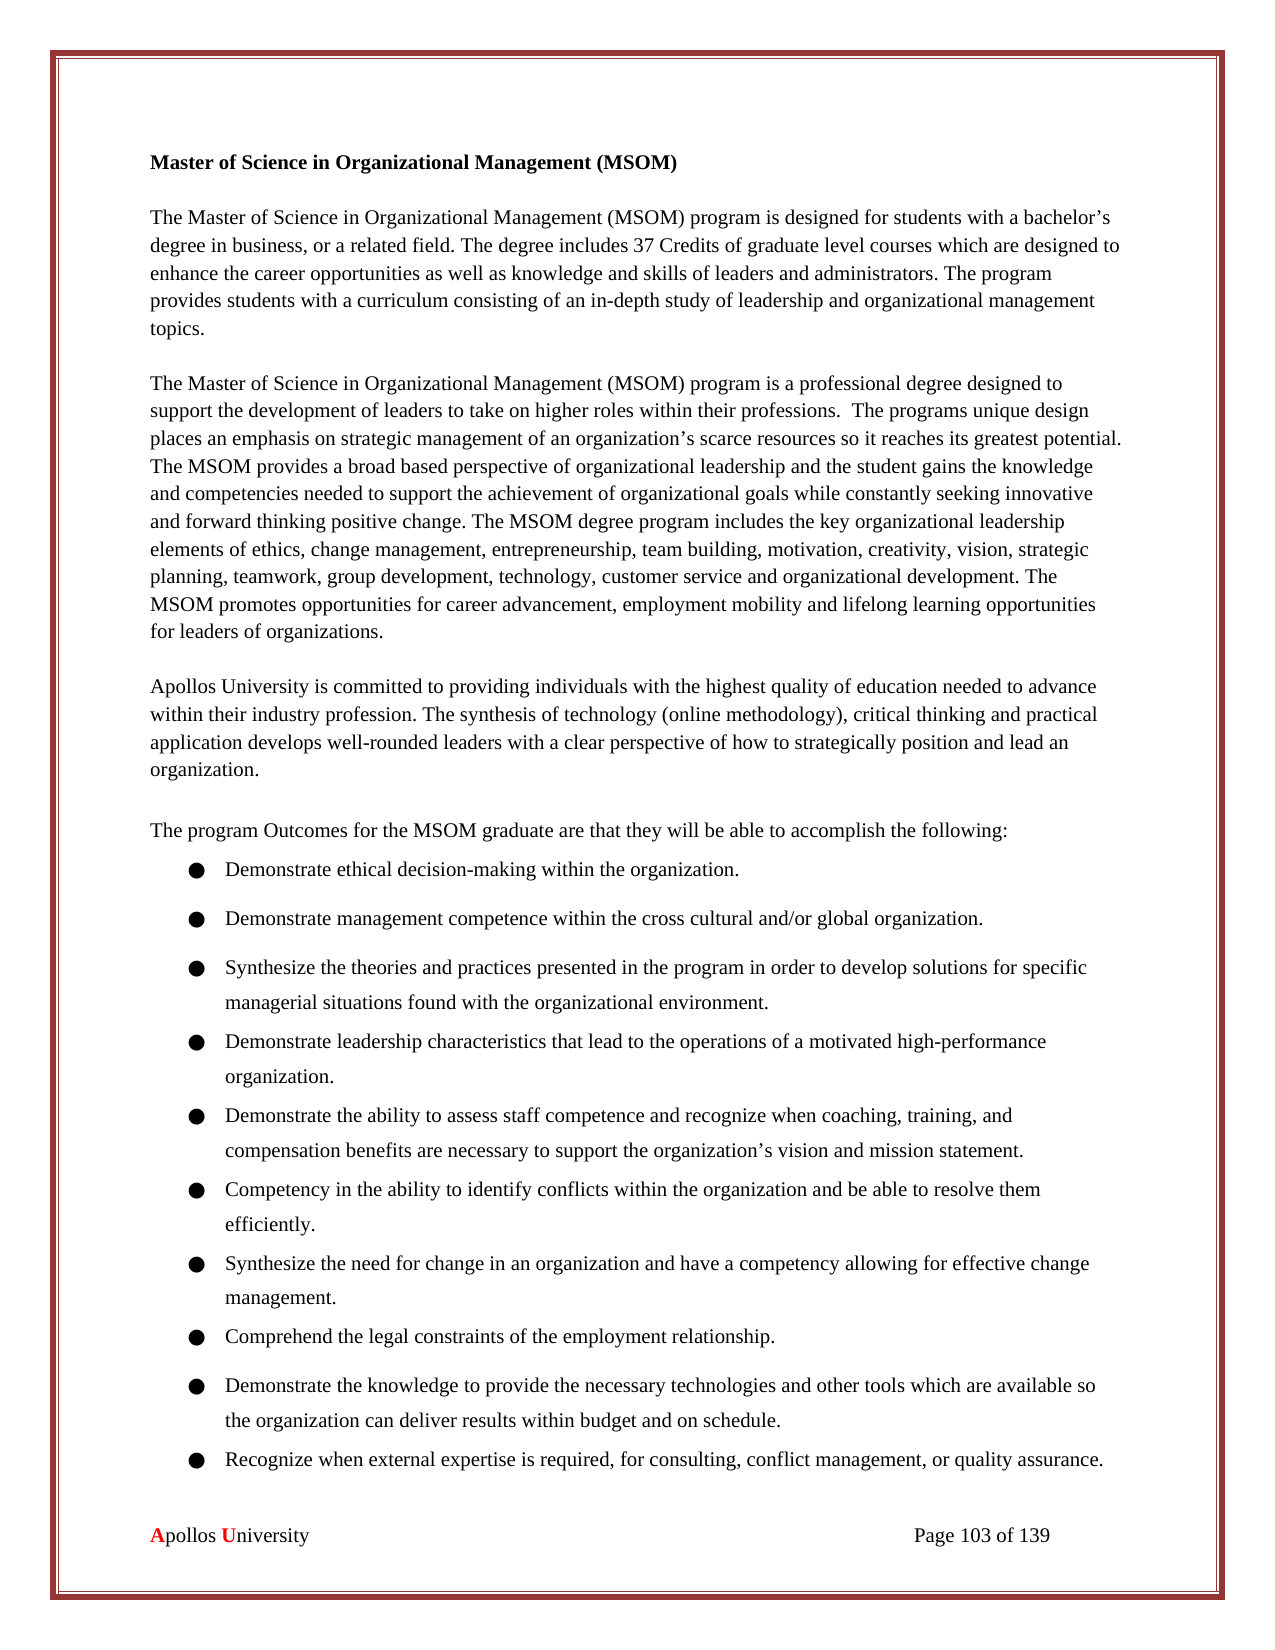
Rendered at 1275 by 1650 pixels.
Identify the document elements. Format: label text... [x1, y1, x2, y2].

text The Master of Science in Organizational Management (MSOM) program is a professional degree designed to support the development of leaders to take on higher roles within their professions. The programs unique design places an emphasis on strategic management of an organization’s scarce resources so it reaches its greatest potential. The MSOM provides a broad based perspective of organizational leadership and the student gains the knowledge and competencies needed to support the achievement of organizational goals while constantly seeking innovative and forward thinking positive change. The MSOM degree program includes the key organizational leadership elements of ethics, change management, entrepreneurship, team building, motivation, creativity, vision, strategic planning, teamwork, group development, technology, customer service and organizational development. The MSOM promotes opportunities for career advancement, employment mobility and lifelong learning opportunities for leaders of organizations. [150, 371, 1125, 643]
list Synthesize the need for change in an organization and have a competency allowing for effective change management. [187, 1239, 1125, 1309]
text The program Outcomes for the MSOM graduate are that they will be able to accomplish the following: [150, 818, 1125, 842]
list Comprehend the legal constraints of the employment relationship. [187, 1313, 1125, 1356]
text Apollos University is committed to providing individuals with the highest quality of education needed to advance within their industry profession. The synthesis of technology (online methodology), critical thinking and practical application develops well-rounded leaders with a clear perspective of how to strategically position and lead an organization. [150, 674, 1125, 781]
list Competency in the ability to identify conflicts within the organization and be able to resolve them efficiently. [187, 1165, 1125, 1236]
list Recognize when external expertise is required, for consulting, conflict management, or quality assurance. [187, 1436, 1125, 1478]
list Synthesize the theories and practices presented in the program in order to develop solutions for specific managerial situations found with the organizational environment. [187, 944, 1125, 1014]
text The Master of Science in Organizational Management (MSOM) program is designed for students with a bachelor’s degree in business, or a related field. The degree includes 37 Credits of graduate level courses which are designed to enhance the career opportunities as well as knowledge and skills of leaders and administrators. The program provides students with a curriculum consisting of an in-depth study of leadership and organizational management topics. [150, 205, 1125, 340]
list Demonstrate leadership characteristics that lead to the operations of a motivated high-performance organization. [187, 1017, 1125, 1088]
subtitle Master of Science in Organizational Management (MSOM) [150, 150, 1125, 174]
list Demonstrate the ability to assess staff competence and recognize when coaching, training, and compensation benefits are necessary to support the organization’s vision and mission statement. [187, 1091, 1125, 1162]
list Demonstrate management competence within the cross cultural and/or global organization. [187, 894, 1125, 937]
list Demonstrate ethical decision-making within the organization. [187, 846, 1125, 888]
list Demonstrate the knowledge to provide the necessary technologies and other tools which are available so the organization can deliver results within budget and on schedule. [187, 1362, 1125, 1432]
